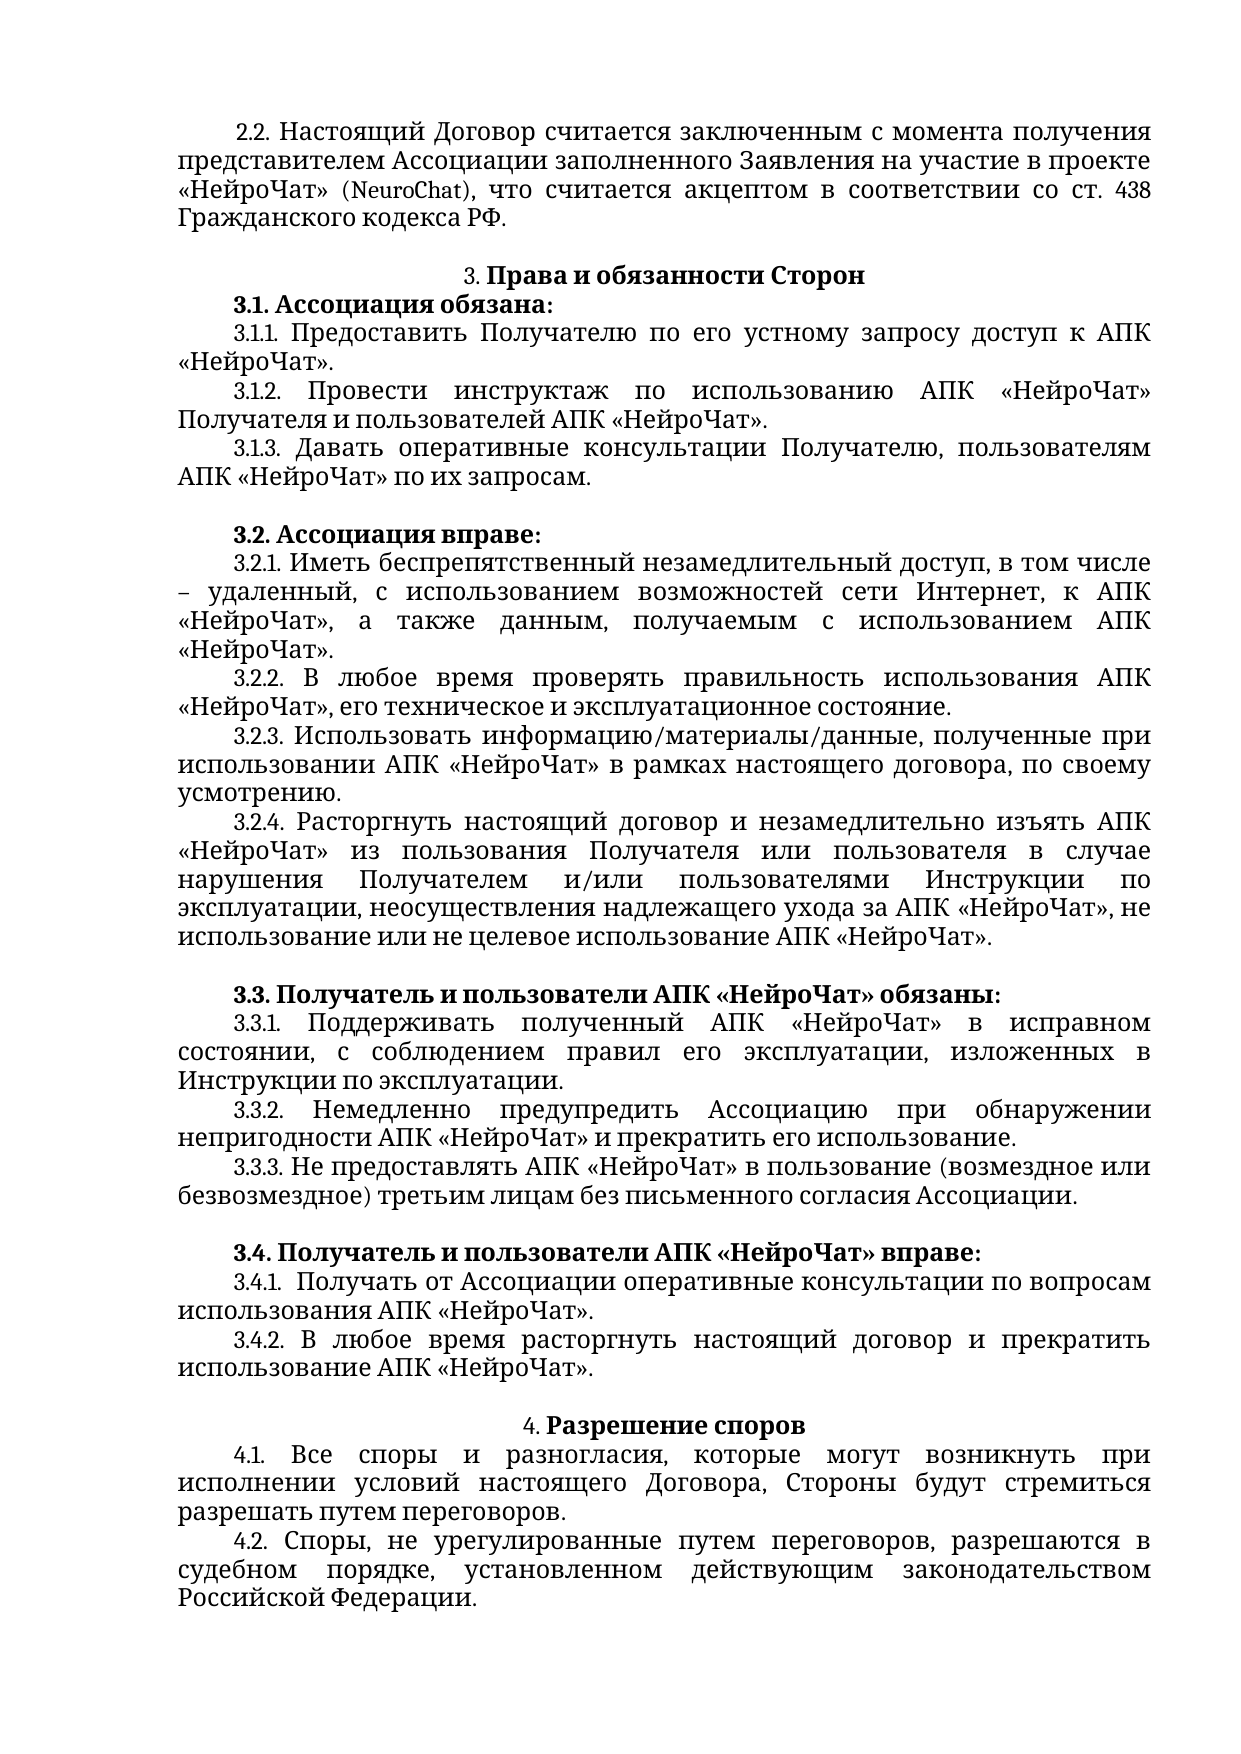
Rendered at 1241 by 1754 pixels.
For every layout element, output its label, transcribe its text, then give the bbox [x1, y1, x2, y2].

text 3.4. Получатель и пользователи АПК «НейроЧат» вправе: [177, 1239, 1152, 1268]
text 3.3.2. Немедленно предупредить Ассоциацию при обнаружении непригодности АПК «НейроЧат» и прекратить его использование. [177, 1096, 1152, 1153]
text 3.1.2. Провести инструктаж по использованию АПК «НейроЧат» Получателя и пользователей АПК «НейроЧат». [177, 377, 1152, 434]
text 4.1. Все споры и разногласия, которые могут возникнуть при исполнении условий настоящего Договора, Стороны будут стремиться разрешать путем переговоров. [177, 1441, 1152, 1527]
text 4. Разрешение споров [177, 1412, 1152, 1441]
text 3.2.4. Расторгнуть настоящий договор и незамедлительно изъять АПК «НейроЧат» из пользования Получателя или пользователя в случае нарушения Получателем и/или пользователями Инструкции по эксплуатации, неосуществления надлежащего ухода за АПК «НейроЧат», не использование или не целевое использование АПК «НейроЧат». [177, 808, 1152, 952]
text 3.1.1. Предоставить Получателю по его устному запросу доступ к АПК «НейроЧат». [177, 319, 1152, 377]
text 3.2. Ассоциация вправе: [177, 521, 1152, 549]
text 3.2.3. Использовать информацию/материалы/данные, полученные при использовании АПК «НейроЧат» в рамках настоящего договора, по своему усмотрению. [177, 722, 1152, 808]
text 3.2.2. В любое время проверять правильность использования АПК «НейроЧат», его техническое и эксплуатационное состояние. [177, 664, 1152, 722]
text 3.3.3. Не предоставлять АПК «НейроЧат» в пользование (возмездное или безвозмездное) третьим лицам без письменного согласия Ассоциации. [177, 1153, 1152, 1211]
text 3.4.2. В любое время расторгнуть настоящий договор и прекратить использование АПК «НейроЧат». [177, 1326, 1152, 1383]
text 2.2. Настоящий Договор считается заключенным с момента получения представителем Ассоциации заполненного Заявления на участие в проекте «НейроЧат» (NeuroChat), что считается акцептом в соответствии со ст. 438 Гражданского кодекса РФ. [177, 118, 1152, 233]
text 3.4.1. Получать от Ассоциации оперативные консультации по вопросам использования АПК «НейроЧат». [177, 1268, 1152, 1326]
text 3.3. Получатель и пользователи АПК «НейроЧат» обязаны: [177, 981, 1152, 1009]
text 3.1. Ассоциация обязана: [177, 291, 1152, 319]
text 3.2.1. Иметь беспрепятственный незамедлительный доступ, в том числе – удаленный, с использованием возможностей сети Интернет, к АПК «НейроЧат», а также данным, получаемым с использованием АПК «НейроЧат». [177, 549, 1152, 664]
text 4.2. Споры, не урегулированные путем переговоров, разрешаются в судебном порядке, установленном действующим законодательством Российской Федерации. [177, 1527, 1152, 1613]
text 3. Права и обязанности Сторон [177, 262, 1152, 291]
text 3.3.1. Поддерживать полученный АПК «НейроЧат» в исправном состоянии, с соблюдением правил его эксплуатации, изложенных в Инструкции по эксплуатации. [177, 1009, 1152, 1096]
text 3.1.3. Давать оперативные консультации Получателю, пользователям АПК «НейроЧат» по их запросам. [177, 434, 1152, 492]
